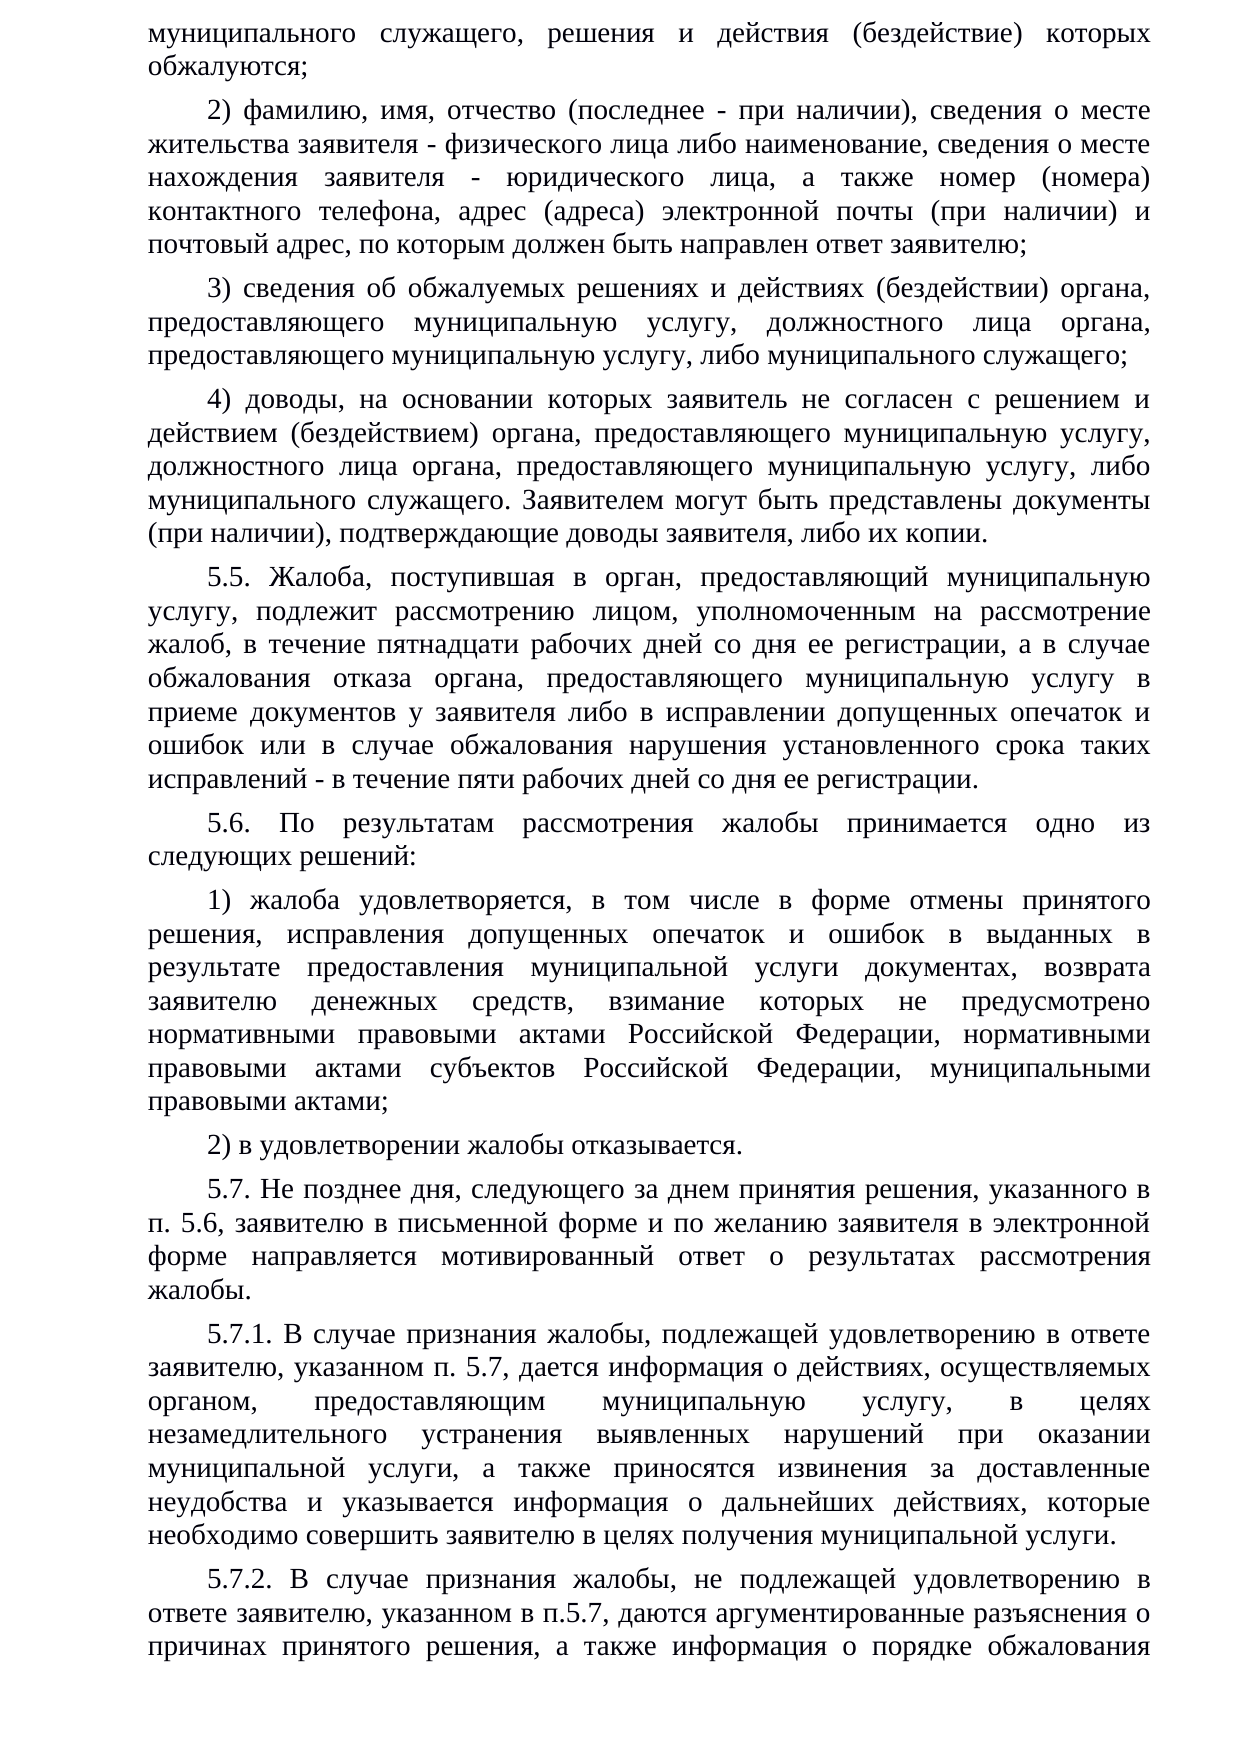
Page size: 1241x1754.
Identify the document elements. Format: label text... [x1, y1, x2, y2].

text 2) в удовлетворении жалобы отказывается. [148, 1127, 1152, 1161]
text 4) доводы, на основании которых заявитель не согласен с решением и действием (бездействием) органа, предоставляющего муниципальную услугу, должностного лица органа, предоставляющего муниципальную услугу, либо муниципального служащего. Заявителем могут быть представлены документы (при наличии), подтверждающие доводы заявителя, либо их копии. [148, 381, 1152, 549]
text 3) сведения об обжалуемых решениях и действиях (бездействии) органа, предоставляющего муниципальную услугу, должностного лица органа, предоставляющего муниципальную услугу, либо муниципального служащего; [148, 270, 1152, 371]
text 5.7. Не позднее дня, следующего за днем принятия решения, указанного в п. 5.6, заявителю в письменной форме и по желанию заявителя в электронной форме направляется мотивированный ответ о результатах рассмотрения жалобы. [148, 1171, 1152, 1306]
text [148, 15, 1152, 82]
text 5.7.1. В случае признания жалобы, подлежащей удовлетворению в ответе заявителю, указанном п. 5.7, дается информация о действиях, осуществляемых органом, предоставляющим муниципальную услугу, в целях незамедлительного устранения выявленных нарушений при оказании муниципальной услуги, а также приносятся извинения за доставленные неудобства и указывается информация о дальнейших действиях, которые необходимо совершить заявителю в целях получения муниципальной услуги. [148, 1316, 1152, 1551]
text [148, 1561, 1152, 1662]
text 5.5. Жалоба, поступившая в орган, предоставляющий муниципальную услугу, подлежит рассмотрению лицом, уполномоченным на рассмотрение жалоб, в течение пятнадцати рабочих дней со дня ее регистрации, а в случае обжалования отказа органа, предоставляющего муниципальную услугу в приеме документов у заявителя либо в исправлении допущенных опечаток и ошибок или в случае обжалования нарушения установленного срока таких исправлений - в течение пяти рабочих дней со дня ее регистрации. [148, 559, 1152, 794]
text 5.6. По результатам рассмотрения жалобы принимается одно из следующих решений: [148, 805, 1152, 872]
text 2) фамилию, имя, отчество (последнее - при наличии), сведения о месте жительства заявителя - физического лица либо наименование, сведения о месте нахождения заявителя - юридического лица, а также номер (номера) контактного телефона, адрес (адреса) электронной почты (при наличии) и почтовый адрес, по которым должен быть направлен ответ заявителю; [148, 92, 1152, 260]
text 1) жалоба удовлетворяется, в том числе в форме отмены принятого решения, исправления допущенных опечаток и ошибок в выданных в результате предоставления муниципальной услуги документах, возврата заявителю денежных средств, взимание которых не предусмотрено нормативными правовыми актами Российской Федерации, нормативными правовыми актами субъектов Российской Федерации, муниципальными правовыми актами; [148, 882, 1152, 1117]
